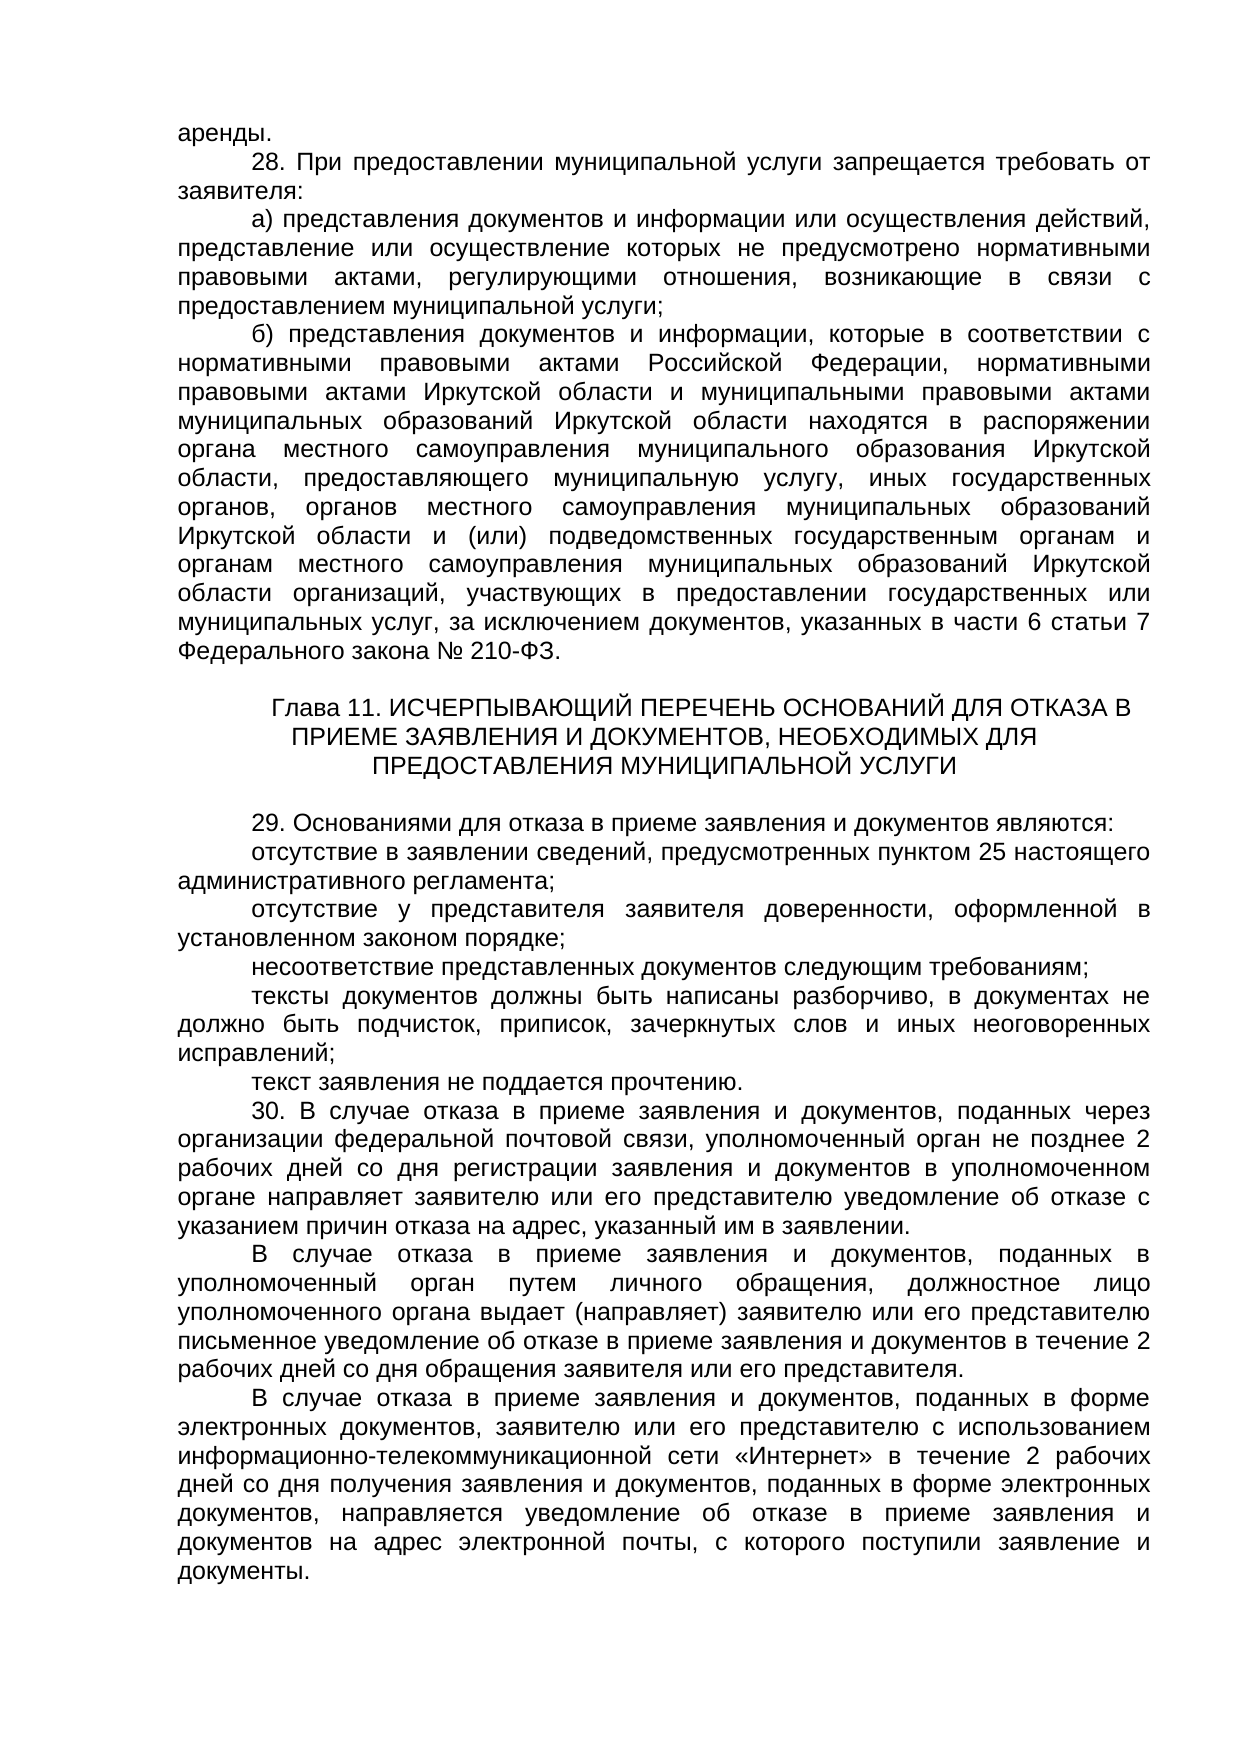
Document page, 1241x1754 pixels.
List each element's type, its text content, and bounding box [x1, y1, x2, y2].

text 28. При предоставлении муниципальной услуги запрещается требовать от заявителя: [177, 147, 1152, 204]
text отсутствие у представителя заявителя доверенности, оформленной в установленном законом порядке; [177, 894, 1152, 952]
text 29. Основаниями для отказа в приеме заявления и документов являются: [177, 808, 1152, 837]
text 30. В случае отказа в приеме заявления и документов, поданных через организации федеральной почтовой связи, уполномоченный орган не позднее 2 рабочих дней со дня регистрации заявления и документов в уполномоченном органе направляет заявителю или его представителю уведомление об отказе с указанием причин отказа на адрес, указанный им в заявлении. [177, 1096, 1152, 1239]
text В случае отказа в приеме заявления и документов, поданных в форме электронных документов, заявителю или его представителю с использованием информационно-телекоммуникационной сети «Интернет» в течение 2 рабочих дней со дня получения заявления и документов, поданных в форме электронных документов, направляется уведомление об отказе в приеме заявления и документов на адрес электронной почты, с которого поступили заявление и документы. [177, 1383, 1152, 1584]
text отсутствие в заявлении сведений, предусмотренных пунктом 25 настоящего административного регламента; [177, 837, 1152, 894]
text В случае отказа в приеме заявления и документов, поданных в уполномоченный орган путем личного обращения, должностное лицо уполномоченного органа выдает (направляет) заявителю или его представителю письменное уведомление об отказе в приеме заявления и документов в течение 2 рабочих дней со дня обращения заявителя или его представителя. [177, 1239, 1152, 1383]
text несоответствие представленных документов следующим требованиям; [177, 952, 1152, 981]
text Глава 11. ИСЧЕРПЫВАЮЩИЙ Перечень оснований для отказа в приеме заявления и документов, необходимых для предоставления МУНИЦИПАЛЬНой услуги [177, 693, 1152, 779]
text б) представления документов и информации, которые в соответствии с нормативными правовыми актами Российской Федерации, нормативными правовыми актами Иркутской области и муниципальными правовыми актами муниципальных образований Иркутской области находятся в распоряжении органа местного самоуправления муниципального образования Иркутской области, предоставляющего муниципальную услугу, иных государственных органов, органов местного самоуправления муниципальных образований Иркутской области и (или) подведомственных государственным органам и органам местного самоуправления муниципальных образований Иркутской области организаций, участвующих в предоставлении государственных или муниципальных услуг, за исключением документов, указанных в части 6 статьи 7 Федерального закона № 210-ФЗ. [177, 319, 1152, 664]
text текст заявления не поддается прочтению. [177, 1067, 1152, 1096]
text а) представления документов и информации или осуществления действий, представление или осуществление которых не предусмотрено нормативными правовыми актами, регулирующими отношения, возникающие в связи с предоставлением муниципальной услуги; [177, 204, 1152, 319]
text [177, 118, 1152, 147]
text тексты документов должны быть написаны разборчиво, в документах не должно быть подчисток, приписок, зачеркнутых слов и иных неоговоренных исправлений; [177, 981, 1152, 1067]
